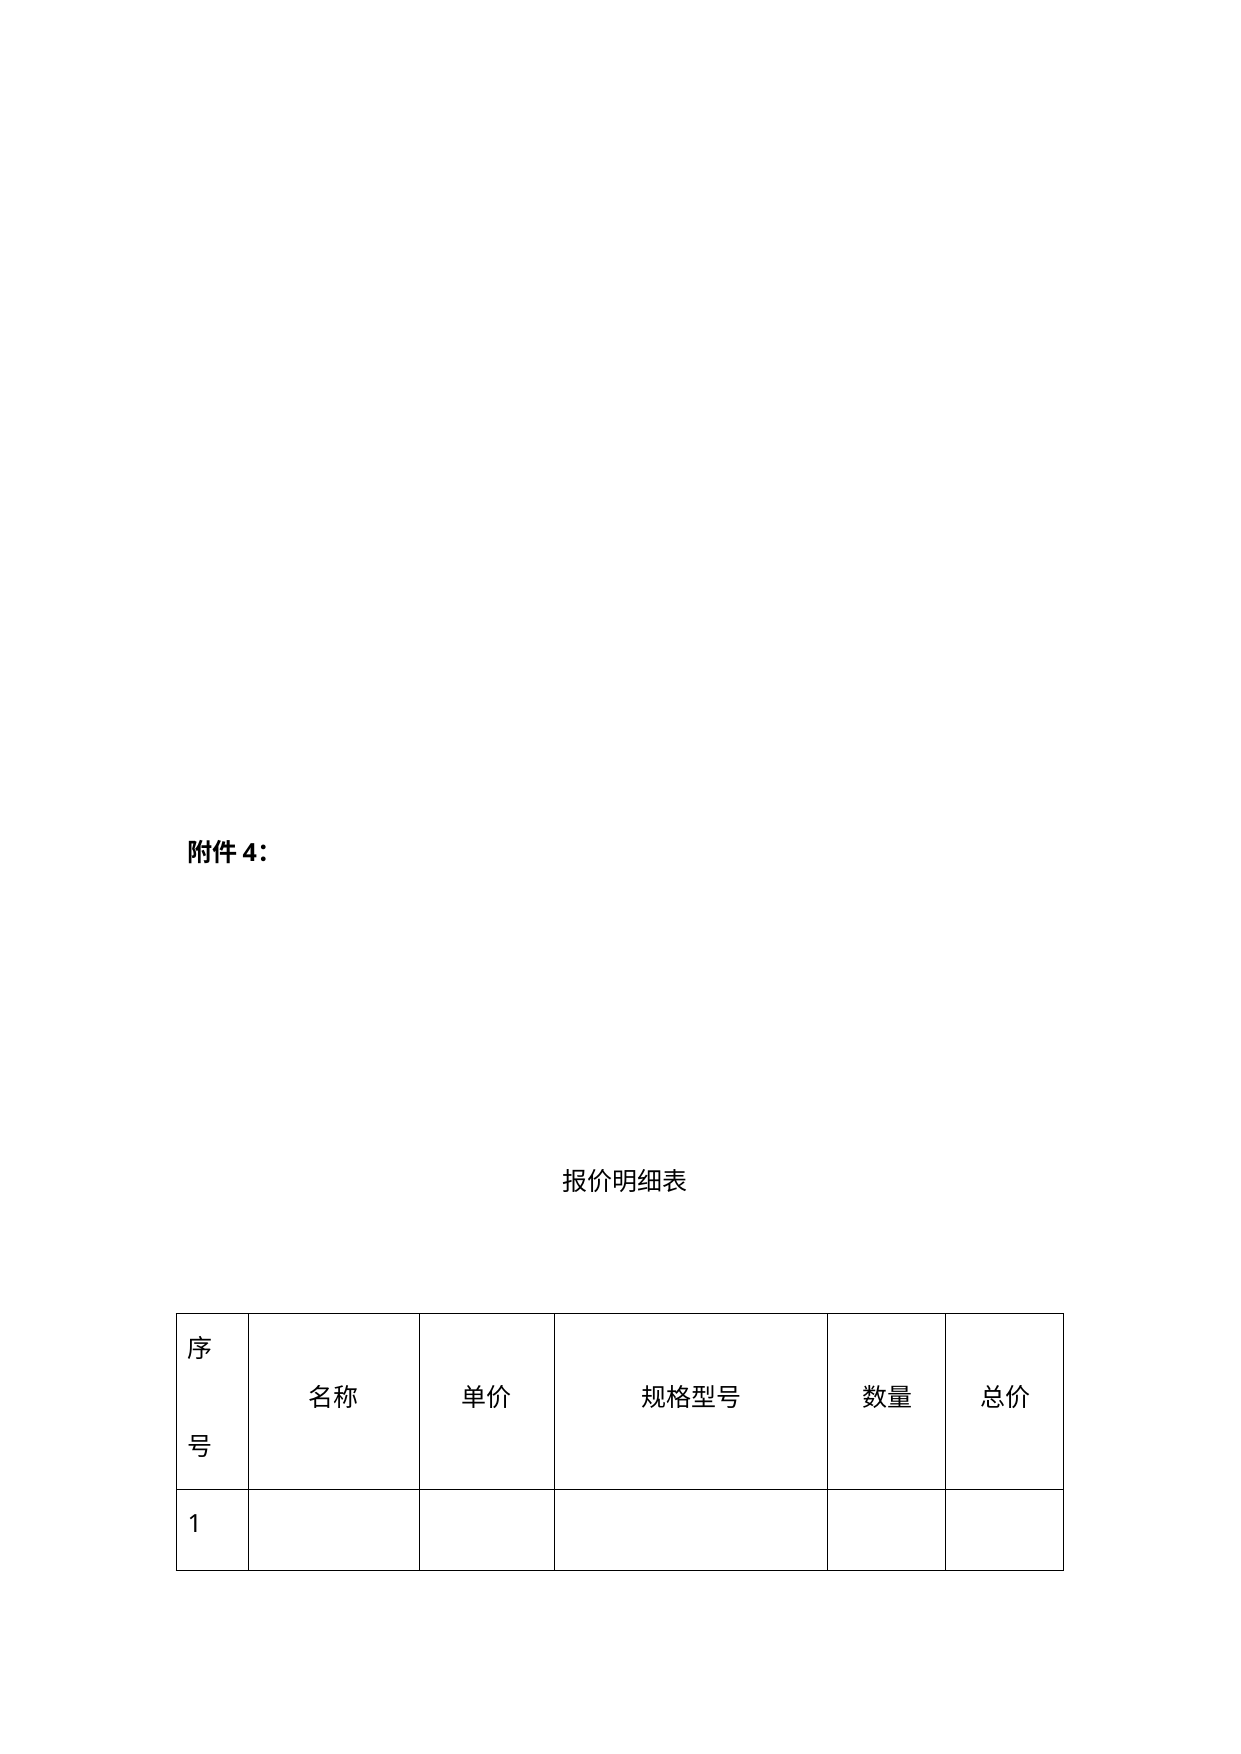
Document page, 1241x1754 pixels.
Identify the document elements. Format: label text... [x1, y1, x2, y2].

table_cell [828, 1490, 945, 1569]
text 附件4： [187, 818, 1053, 883]
table_header 名称 [249, 1314, 419, 1489]
table_header 规格型号 [555, 1314, 827, 1489]
table_cell [946, 1490, 1063, 1569]
table_header 总价 [946, 1314, 1063, 1489]
table_header 序号 [177, 1314, 248, 1489]
table_cell [420, 1490, 554, 1569]
table_cell 1 [177, 1490, 248, 1569]
text 报价明细表 [187, 1147, 1053, 1212]
table_cell [249, 1490, 419, 1569]
table_cell [555, 1490, 827, 1569]
table_header 数量 [828, 1314, 945, 1489]
table_header 单价 [420, 1314, 554, 1489]
